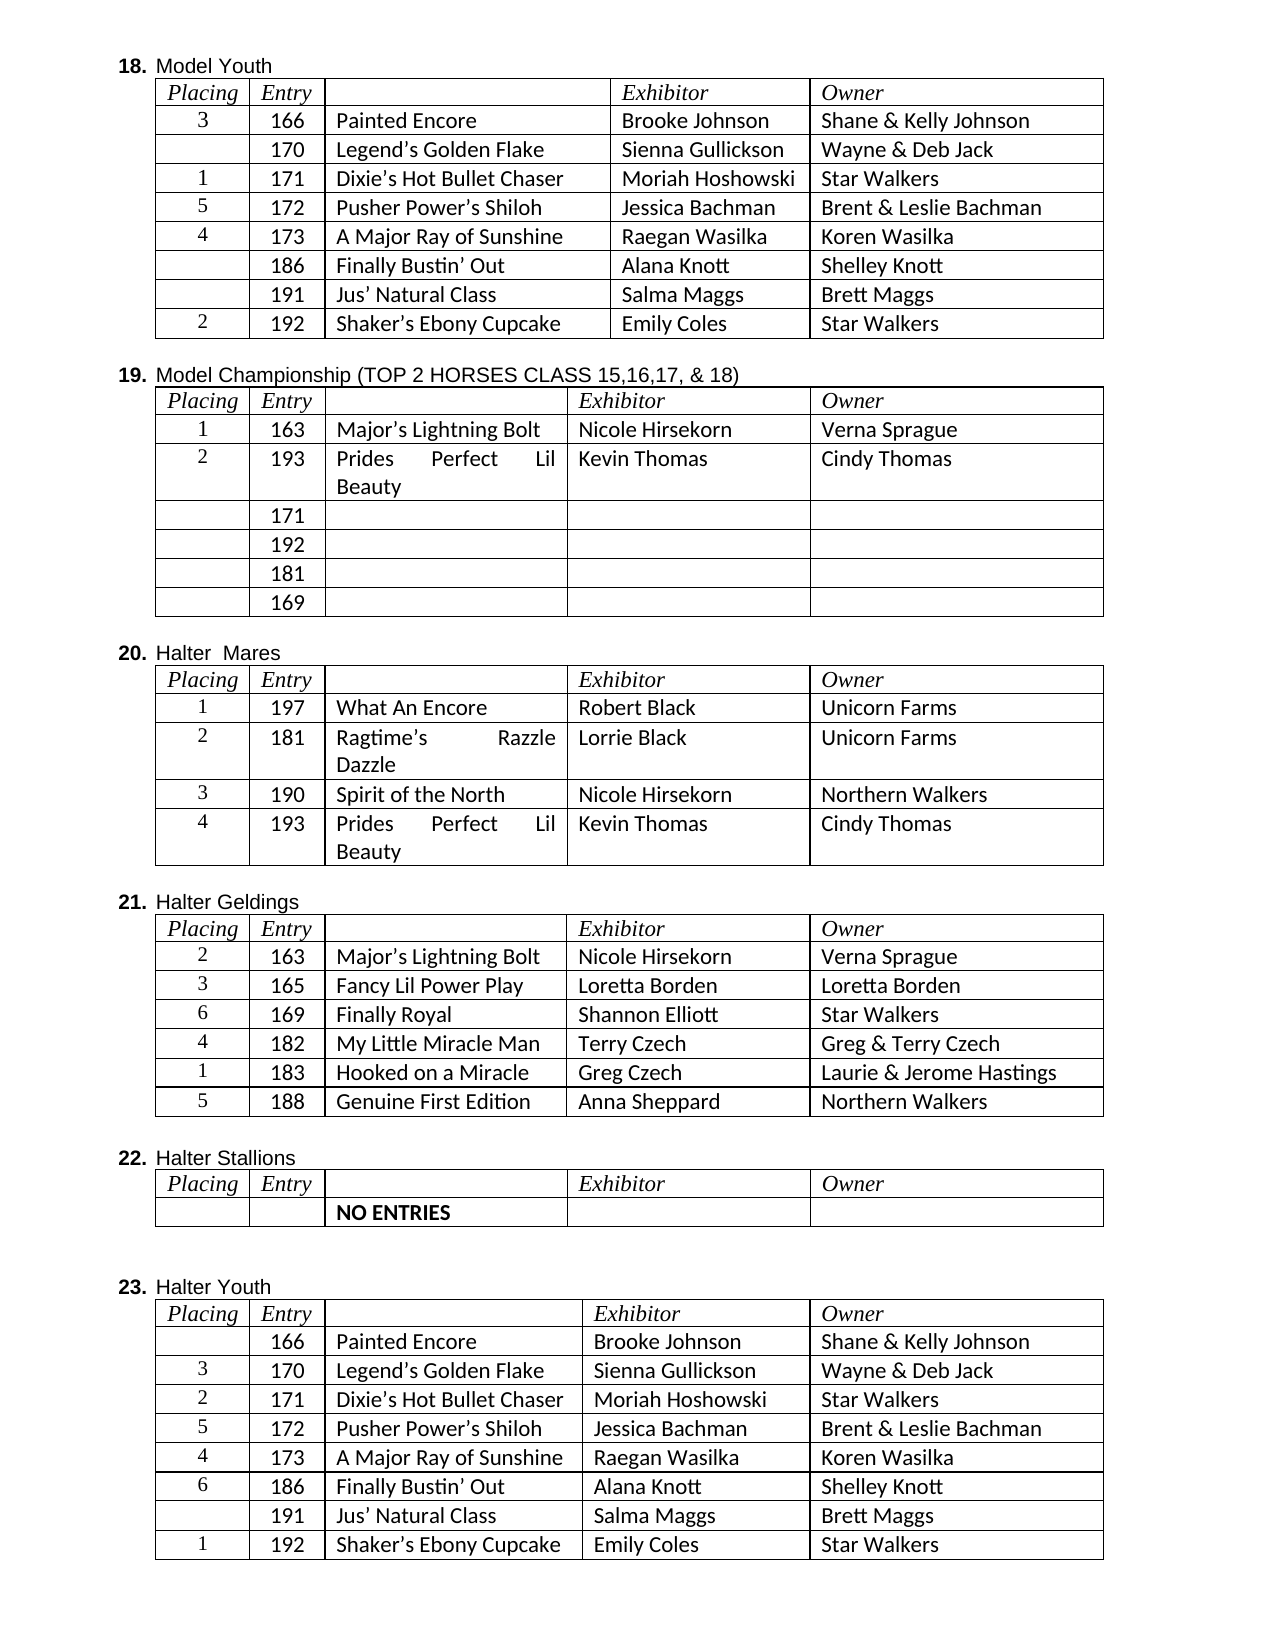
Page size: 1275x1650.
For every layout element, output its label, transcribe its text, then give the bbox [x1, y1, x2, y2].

table_cell 1 [156, 1059, 249, 1086]
table_cell [811, 1198, 1103, 1226]
table_cell Shaker’s Ebony Cupcake [326, 1531, 582, 1558]
table_cell Major’s Lightning Bolt [326, 942, 566, 970]
table_cell [156, 251, 249, 279]
table_cell Prides Perfect Lil Beauty [326, 444, 567, 500]
table_cell 181 [250, 723, 324, 779]
table_header Entry [250, 79, 324, 105]
table_cell Loretta Borden [811, 971, 1103, 999]
table_cell Genuine First Edition [326, 1088, 566, 1116]
table_cell [326, 530, 567, 558]
table_cell 2 [156, 723, 249, 779]
table_cell 193 [250, 809, 324, 865]
table_cell 5 [156, 193, 249, 221]
table_cell 3 [156, 1356, 249, 1384]
table_cell Greg & Terry Czech [811, 1029, 1103, 1057]
table_header Owner [811, 388, 1103, 414]
table_cell Finally Royal [326, 1000, 566, 1028]
table_header Entry [250, 1300, 324, 1326]
table_header Owner [811, 915, 1103, 941]
table_header Exhibitor [611, 79, 809, 105]
table_header [326, 388, 567, 414]
table_cell Hooked on a Miracle [326, 1059, 566, 1086]
table_cell Brent & Leslie Bachman [811, 1414, 1103, 1442]
table_cell 163 [250, 942, 324, 970]
table_cell Dixie’s Hot Bullet Chaser [326, 164, 610, 192]
table_cell What An Encore [326, 694, 567, 722]
table_cell [156, 530, 249, 558]
table_cell Greg Czech [567, 1059, 809, 1086]
table_cell 191 [250, 280, 324, 308]
table_cell 3 [156, 106, 249, 134]
list Halter Mares [118, 641, 1092, 665]
table_cell 1 [156, 164, 249, 192]
table_cell [326, 559, 567, 587]
table_cell Star Walkers [811, 1385, 1103, 1413]
table_cell [568, 559, 810, 587]
table_cell 166 [250, 106, 324, 134]
table_cell Unicorn Farms [811, 694, 1103, 722]
table_cell 1 [156, 694, 249, 722]
table_cell 192 [250, 530, 325, 558]
table_cell A Major Ray of Sunshine [326, 222, 610, 250]
table_cell [156, 559, 249, 587]
table_cell 1 [156, 415, 249, 443]
table_cell A Major Ray of Sunshine [326, 1443, 582, 1471]
table_cell Alana Knott [611, 251, 809, 279]
table_cell 169 [250, 1000, 324, 1028]
table_cell Brooke Johnson [611, 106, 809, 134]
table_cell Emily Coles [583, 1531, 809, 1558]
table_cell [156, 1198, 249, 1226]
table_cell Jessica Bachman [583, 1414, 809, 1442]
table_cell Salma Maggs [611, 280, 809, 308]
table_cell [156, 280, 249, 308]
table_cell 2 [156, 1385, 249, 1413]
table_cell Finally Bustin’ Out [326, 1473, 582, 1500]
table_cell Dixie’s Hot Bullet Chaser [326, 1385, 582, 1413]
table_cell 188 [250, 1088, 324, 1116]
table_header Placing [156, 666, 249, 692]
table_cell 166 [250, 1327, 324, 1355]
table_cell Koren Wasilka [811, 222, 1103, 250]
list Halter Stallions [118, 1145, 1092, 1169]
table_cell 4 [156, 1443, 249, 1471]
table_header [326, 915, 566, 941]
table_cell 3 [156, 971, 249, 999]
table_header [326, 1170, 567, 1197]
table_cell Terry Czech [567, 1029, 809, 1057]
table_cell 171 [250, 501, 325, 529]
table_cell Brooke Johnson [583, 1327, 809, 1355]
table_cell Northern Walkers [811, 1088, 1103, 1116]
table_header Exhibitor [567, 915, 809, 941]
table_cell Raegan Wasilka [583, 1443, 809, 1471]
table_cell [156, 1327, 249, 1355]
table_cell Cindy Thomas [811, 444, 1103, 500]
table_header Placing [156, 1170, 249, 1197]
table_header Owner [811, 666, 1103, 692]
table_cell Nicole Hirsekorn [568, 780, 809, 808]
table_header [326, 666, 567, 692]
table_header Owner [811, 1170, 1103, 1197]
table_cell 3 [156, 780, 249, 808]
table_cell Moriah Hoshowski [611, 164, 809, 192]
table_cell 186 [250, 1473, 324, 1500]
table_cell Kevin Thomas [568, 444, 810, 500]
table_header Exhibitor [583, 1300, 809, 1326]
table_cell [811, 559, 1103, 587]
table_cell Pusher Power’s Shiloh [326, 1414, 582, 1442]
table_cell Star Walkers [811, 1531, 1103, 1558]
table_header Entry [250, 388, 325, 414]
table_cell 172 [250, 1414, 324, 1442]
table_header Placing [156, 79, 249, 105]
table_cell Nicole Hirsekorn [567, 942, 809, 970]
table_cell NO ENTRIES [326, 1198, 567, 1226]
table_cell 190 [250, 780, 324, 808]
table_cell 169 [250, 588, 325, 616]
table_cell [156, 135, 249, 163]
table_cell [156, 1501, 249, 1529]
table_cell Wayne & Deb Jack [811, 135, 1103, 163]
table_cell Major’s Lightning Bolt [326, 415, 567, 443]
table_cell Jessica Bachman [611, 193, 809, 221]
table_cell 170 [250, 1356, 324, 1384]
table_cell 5 [156, 1088, 249, 1116]
list Halter Geldings [118, 890, 1092, 914]
table_cell Sienna Gullickson [611, 135, 809, 163]
table_cell [811, 530, 1103, 558]
table_header Exhibitor [568, 1170, 810, 1197]
table_cell Anna Sheppard [567, 1088, 809, 1116]
table_cell Wayne & Deb Jack [811, 1356, 1103, 1384]
table_cell [811, 588, 1103, 616]
table_cell 1 [156, 1531, 249, 1558]
table_cell 171 [250, 1385, 324, 1413]
table_cell 163 [250, 415, 325, 443]
table_cell Unicorn Farms [811, 723, 1103, 779]
table_cell 171 [250, 164, 324, 192]
table_cell 5 [156, 1414, 249, 1442]
table_cell 4 [156, 809, 249, 865]
table_cell Legend’s Golden Flake [326, 135, 610, 163]
table_cell Finally Bustin’ Out [326, 251, 610, 279]
table_cell Salma Maggs [583, 1501, 809, 1529]
table_header [326, 79, 610, 105]
table_header Owner [811, 1300, 1103, 1326]
table_cell Kevin Thomas [568, 809, 809, 865]
table_header Entry [250, 666, 324, 692]
table_cell [156, 501, 249, 529]
table_cell Legend’s Golden Flake [326, 1356, 582, 1384]
table_cell Sienna Gullickson [583, 1356, 809, 1384]
table_cell 181 [250, 559, 325, 587]
table_cell Painted Encore [326, 106, 610, 134]
table_cell Prides Perfect Lil Beauty [326, 809, 567, 865]
table_header Exhibitor [568, 666, 809, 692]
table_header Owner [811, 79, 1103, 105]
table_cell Shelley Knott [811, 251, 1103, 279]
table_cell [250, 1198, 324, 1226]
table_cell [568, 1198, 810, 1226]
table_cell Lorrie Black [568, 723, 809, 779]
table_cell [156, 588, 249, 616]
table_header Entry [250, 915, 324, 941]
table_cell 6 [156, 1000, 249, 1028]
table_cell 192 [250, 1531, 324, 1558]
table_cell Jus’ Natural Class [326, 1501, 582, 1529]
table_cell 182 [250, 1029, 324, 1057]
table_cell Laurie & Jerome Hastings [811, 1059, 1103, 1086]
table_cell Star Walkers [811, 164, 1103, 192]
table_cell [568, 501, 810, 529]
table_header Entry [250, 1170, 324, 1197]
table_cell [326, 501, 567, 529]
table_cell [568, 530, 810, 558]
table_cell Fancy Lil Power Play [326, 971, 566, 999]
table_header Exhibitor [568, 388, 810, 414]
table_cell Pusher Power’s Shiloh [326, 193, 610, 221]
table_cell Star Walkers [811, 1000, 1103, 1028]
table_cell Moriah Hoshowski [583, 1385, 809, 1413]
table_cell 2 [156, 309, 249, 337]
table_header Placing [156, 388, 249, 414]
table_cell Cindy Thomas [811, 809, 1103, 865]
table_cell Jus’ Natural Class [326, 280, 610, 308]
table_cell [326, 588, 567, 616]
table_cell Shaker’s Ebony Cupcake [326, 309, 610, 337]
list Model Championship (TOP 2 HORSES CLASS 15,16,17, & 18) [118, 362, 1092, 386]
table_cell Shannon Elliott [567, 1000, 809, 1028]
table_cell 192 [250, 309, 324, 337]
table_cell Alana Knott [583, 1473, 809, 1500]
table_cell 193 [250, 444, 325, 500]
table_cell 173 [250, 222, 324, 250]
table_cell Brett Maggs [811, 280, 1103, 308]
table_cell 2 [156, 942, 249, 970]
table_cell 6 [156, 1473, 249, 1500]
table_header Placing [156, 915, 249, 941]
table_cell My Little Miracle Man [326, 1029, 566, 1057]
table_header [326, 1300, 582, 1326]
table_cell Verna Sprague [811, 415, 1103, 443]
table_cell Painted Encore [326, 1327, 582, 1355]
table_cell 183 [250, 1059, 324, 1086]
table_cell 186 [250, 251, 324, 279]
table_header Placing [156, 1300, 249, 1326]
table_cell Loretta Borden [567, 971, 809, 999]
table_cell [568, 588, 810, 616]
table_cell Shane & Kelly Johnson [811, 1327, 1103, 1355]
table_cell Ragtime’s Razzle Dazzle [326, 723, 567, 779]
list Halter Youth [118, 1275, 1092, 1299]
table_cell 2 [156, 444, 249, 500]
table_cell [811, 501, 1103, 529]
table_cell Koren Wasilka [811, 1443, 1103, 1471]
table_cell 172 [250, 193, 324, 221]
table_cell Emily Coles [611, 309, 809, 337]
table_cell Robert Black [568, 694, 809, 722]
table_cell Nicole Hirsekorn [568, 415, 810, 443]
table_cell Shane & Kelly Johnson [811, 106, 1103, 134]
table_cell 165 [250, 971, 324, 999]
table_cell 170 [250, 135, 324, 163]
table_cell Shelley Knott [811, 1473, 1103, 1500]
table_cell 4 [156, 222, 249, 250]
table_cell 4 [156, 1029, 249, 1057]
table_cell Spirit of the North [326, 780, 567, 808]
table_cell Northern Walkers [811, 780, 1103, 808]
table_cell 197 [250, 694, 324, 722]
table_cell Raegan Wasilka [611, 222, 809, 250]
table_cell Brent & Leslie Bachman [811, 193, 1103, 221]
table_cell Verna Sprague [811, 942, 1103, 970]
table_cell Star Walkers [811, 309, 1103, 337]
table_cell Brett Maggs [811, 1501, 1103, 1529]
table_cell 191 [250, 1501, 324, 1529]
list Model Youth [118, 53, 1092, 77]
table_cell 173 [250, 1443, 324, 1471]
